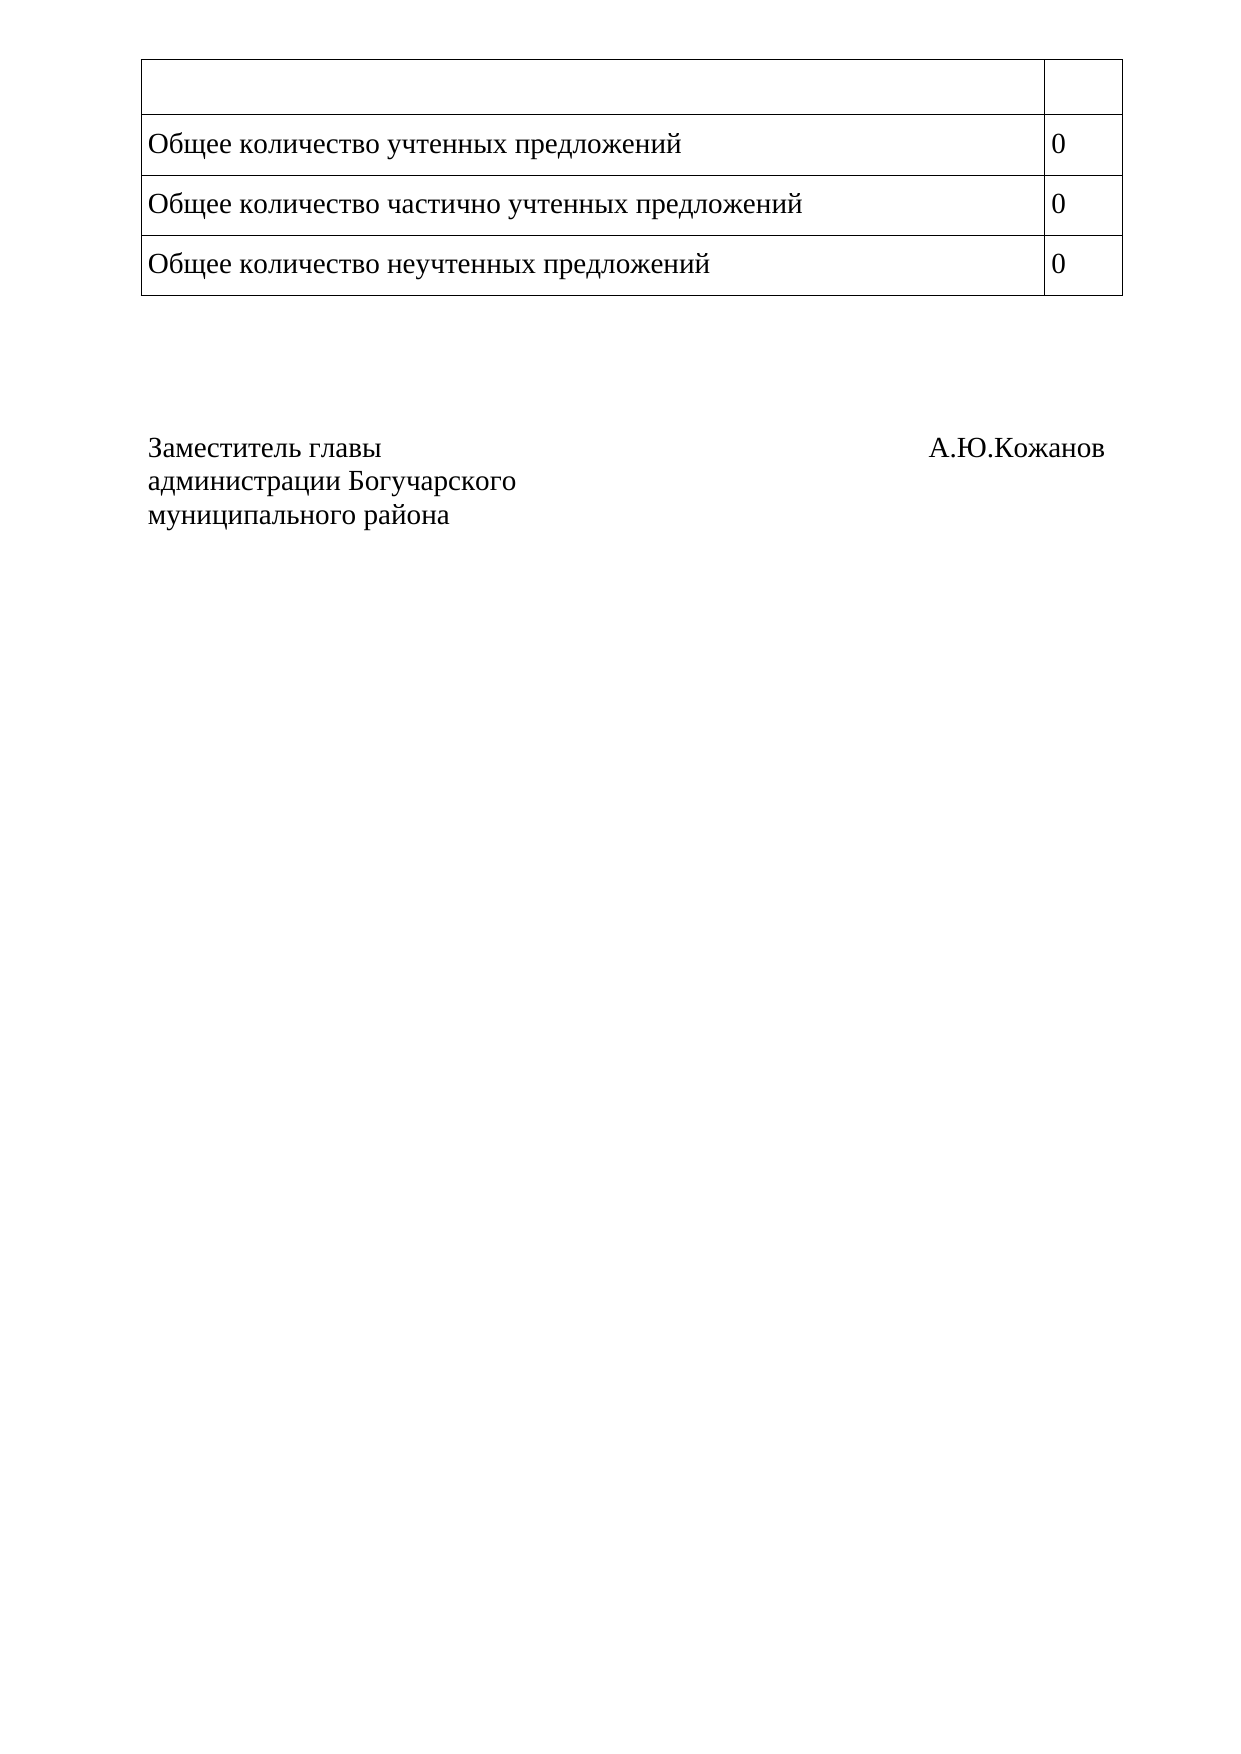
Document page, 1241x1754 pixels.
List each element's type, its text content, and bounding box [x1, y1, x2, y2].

table_cell 0 [1045, 115, 1122, 174]
table_cell Общее количество учтенных предложений [142, 115, 1044, 174]
text администрации Богучарского [148, 463, 1181, 497]
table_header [142, 60, 1044, 114]
table_cell 0 [1045, 236, 1122, 295]
text Заместитель главы А.Ю.Кожанов [148, 430, 1181, 463]
table_cell Общее количество частично учтенных предложений [142, 176, 1044, 234]
table_header 0 [1045, 60, 1122, 114]
text муниципального района [148, 497, 1181, 531]
table_cell 0 [1045, 176, 1122, 234]
table_cell Общее количество неучтенных предложений [142, 236, 1044, 295]
